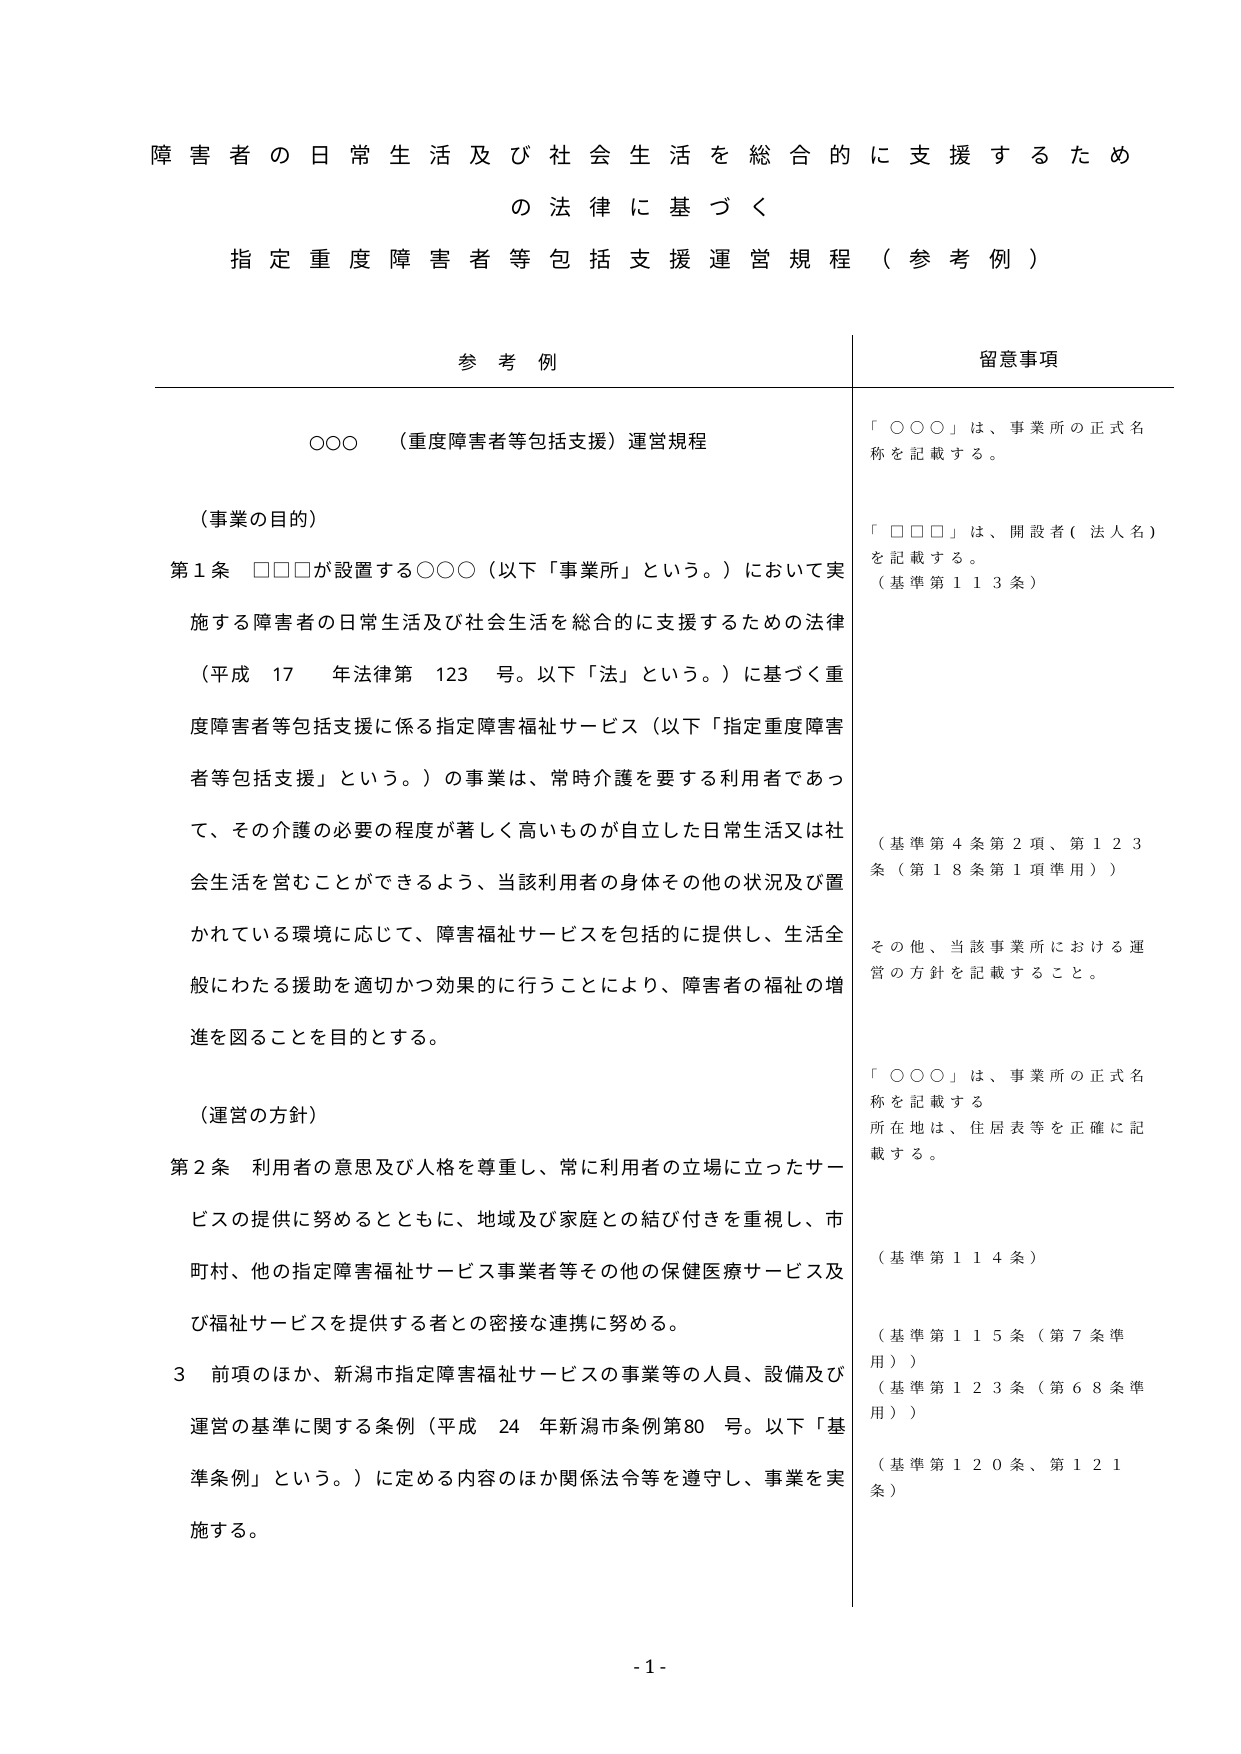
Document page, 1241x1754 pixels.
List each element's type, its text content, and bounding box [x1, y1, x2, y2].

table_header 参 考 例 [155, 335, 852, 387]
text 指定重度障害者等包括支援運営規程（参考例） [150, 231, 1150, 283]
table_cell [155, 388, 852, 1607]
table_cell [853, 388, 1174, 1607]
text 障害者の日常生活及び社会生活を総合的に支援するための法律に基づく [150, 128, 1150, 231]
table_header 留意事項 [853, 335, 1174, 387]
